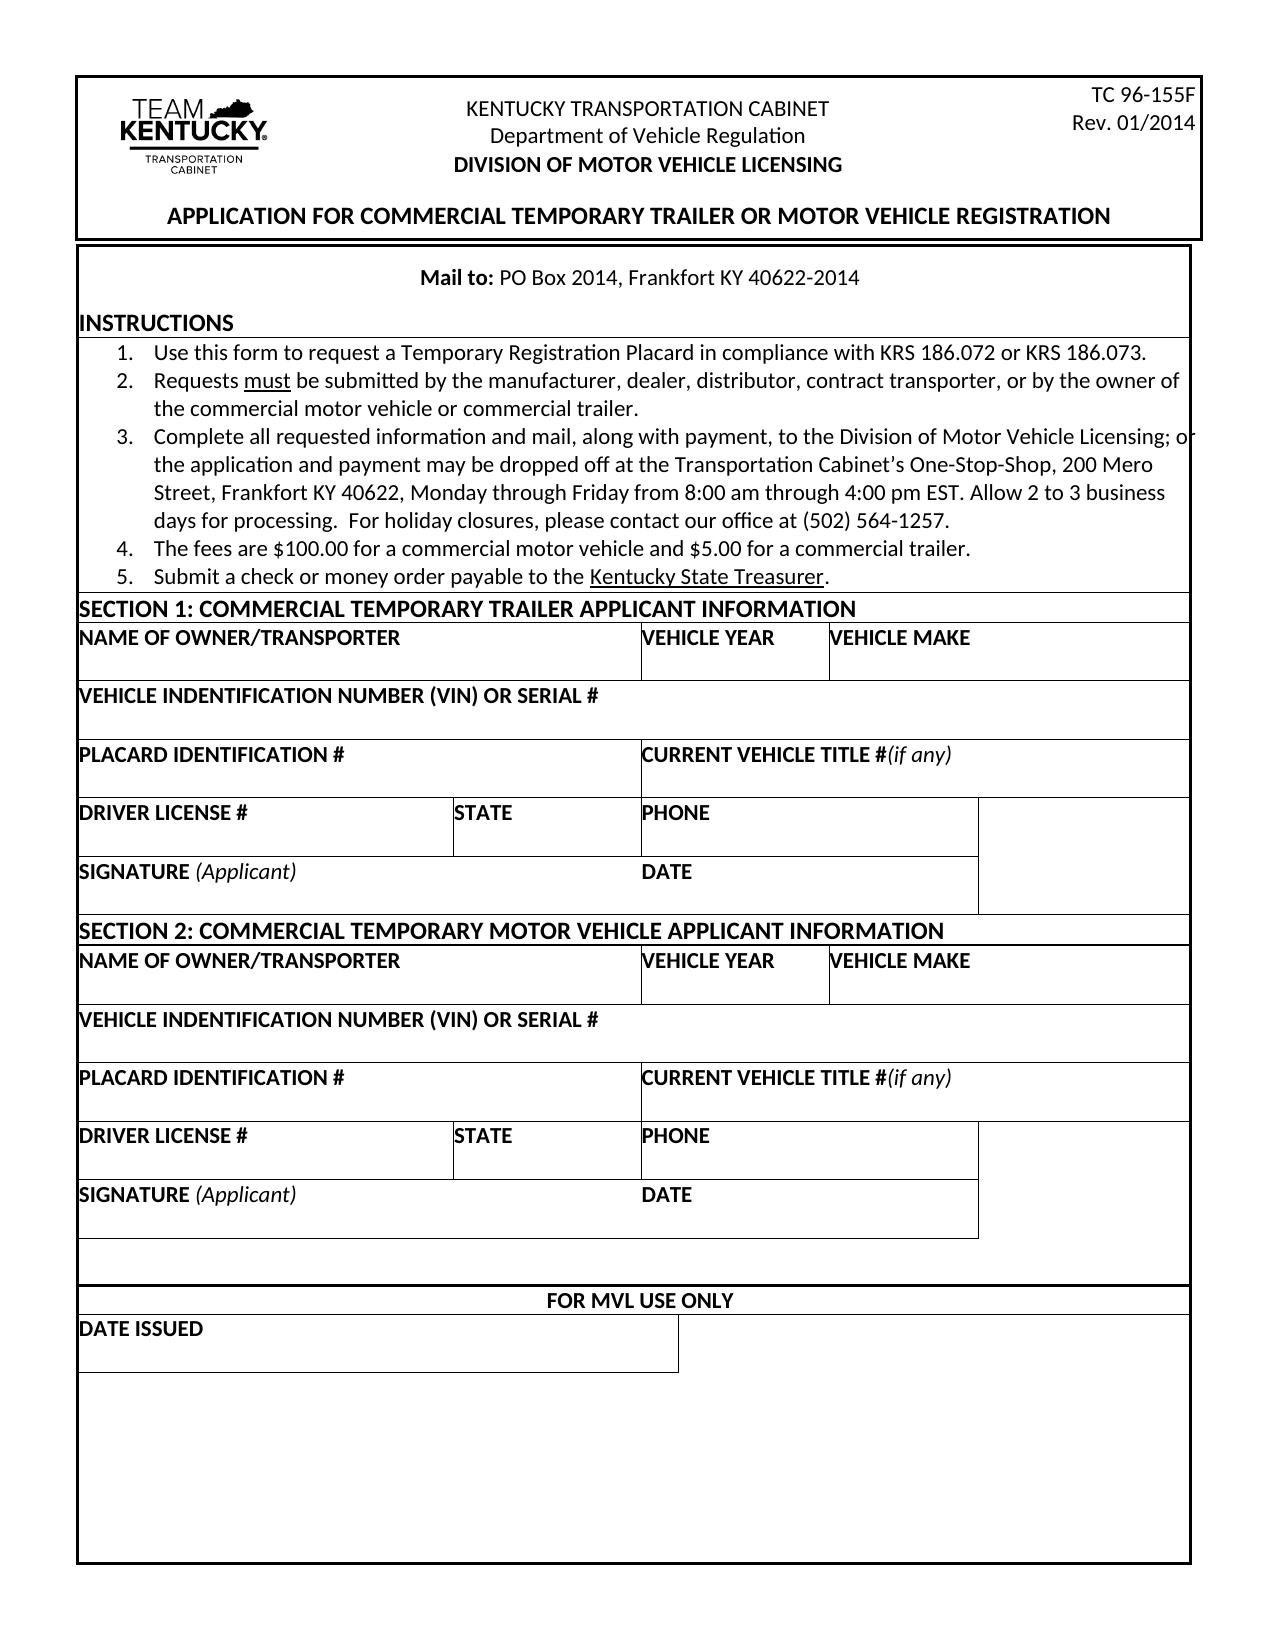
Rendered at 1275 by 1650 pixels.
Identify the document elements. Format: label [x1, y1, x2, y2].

table_header [79, 740, 641, 797]
table_header [79, 915, 1189, 944]
table_header [642, 740, 1189, 797]
table_header [79, 593, 1189, 622]
table_header [642, 1063, 1189, 1121]
table_header [79, 1287, 1189, 1314]
table_header [642, 798, 978, 856]
table_header [79, 1315, 1189, 1562]
table_header [79, 798, 453, 856]
table_header [79, 623, 641, 680]
table_header [79, 857, 978, 914]
table_header [79, 338, 1189, 592]
table_header [82, 807, 89, 818]
table_header [79, 681, 1189, 739]
table_header [454, 798, 641, 856]
table_header [79, 1122, 1189, 1284]
table_header [642, 623, 829, 680]
table_header [79, 1005, 1189, 1062]
picture [115, 91, 272, 180]
table_header [79, 946, 641, 1004]
table_header [79, 247, 1189, 337]
table_header [79, 1063, 641, 1121]
table_header [642, 946, 829, 1004]
table_header [830, 623, 1189, 680]
table_header [979, 798, 1189, 914]
table_header [830, 946, 1189, 1004]
